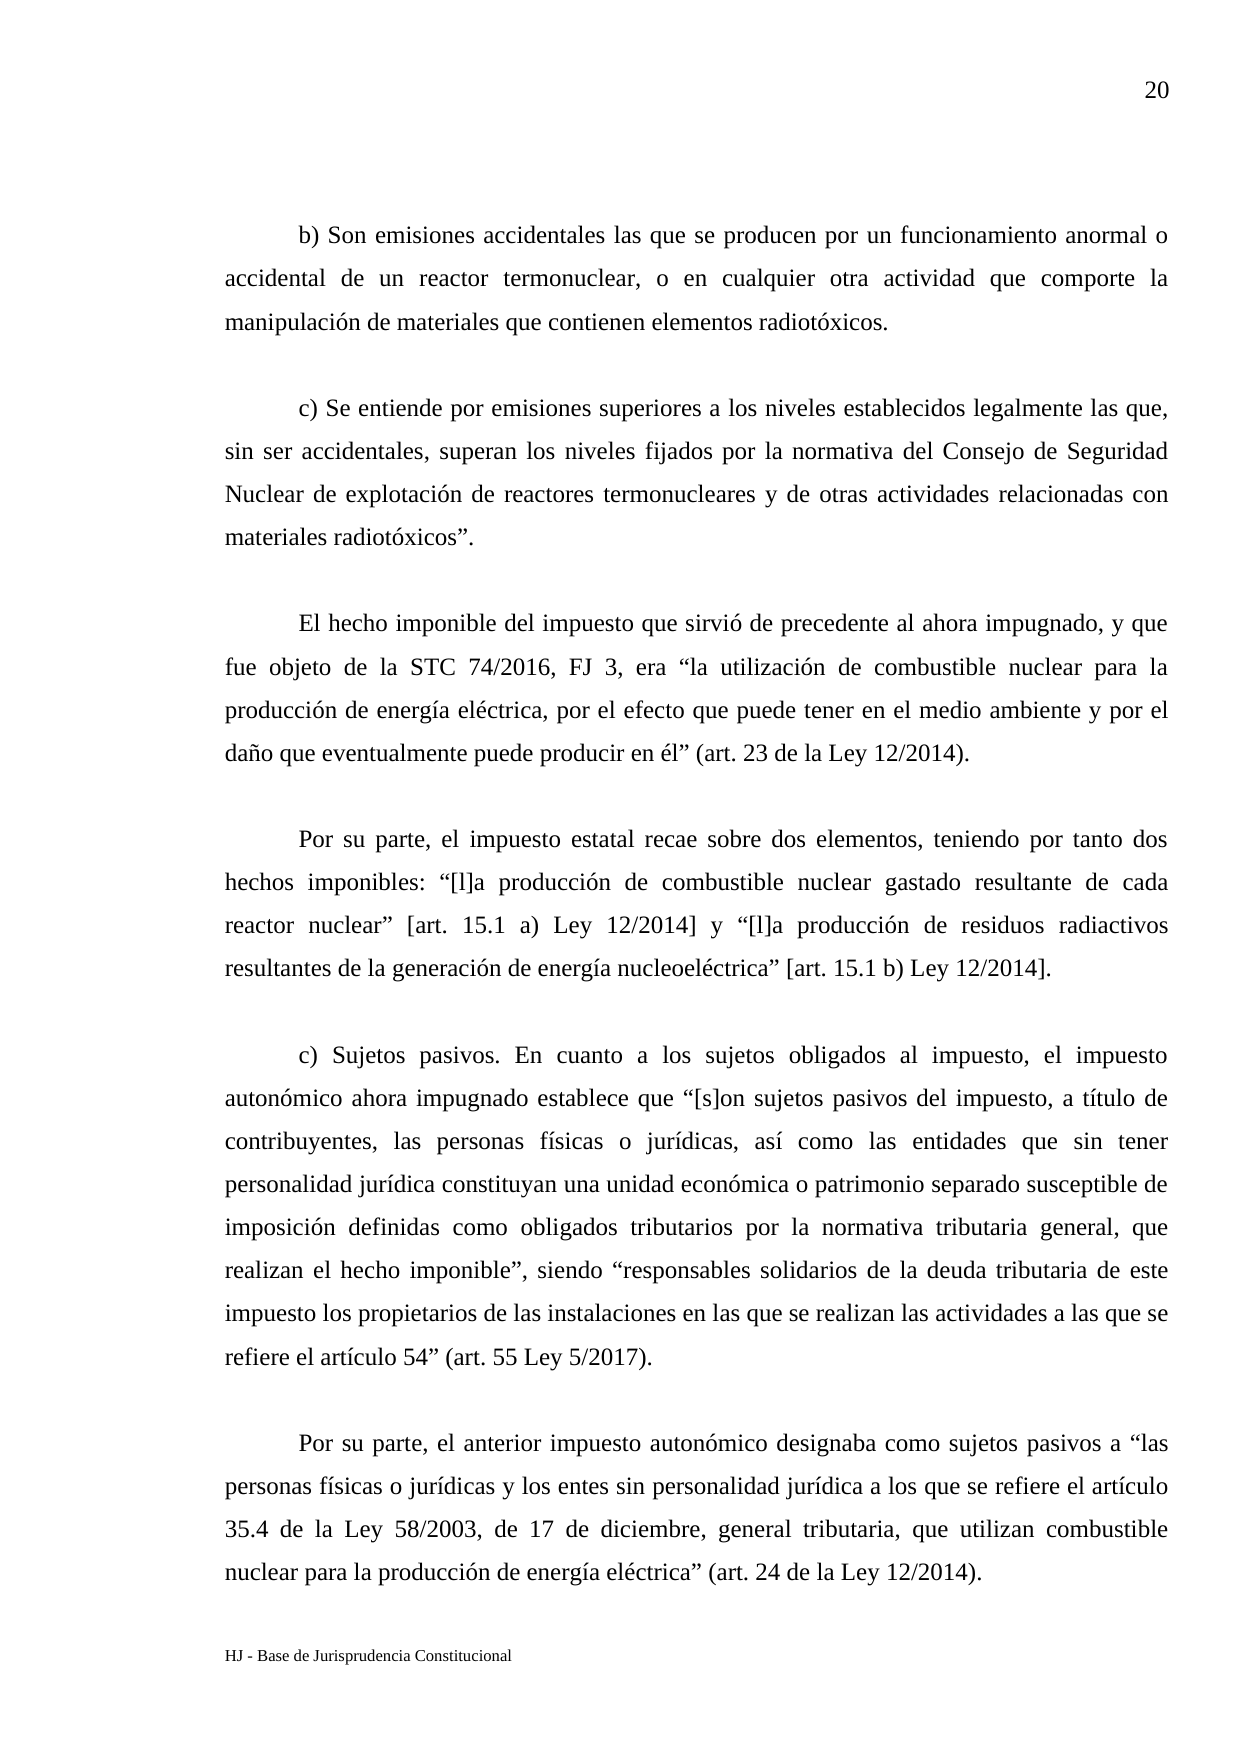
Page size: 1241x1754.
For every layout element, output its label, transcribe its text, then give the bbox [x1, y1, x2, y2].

text Por su parte, el anterior impuesto autonómico designaba como sujetos pasivos a “las personas físicas o jurídicas y los entes sin personalidad jurídica a los que se refiere el artículo 35.4 de la Ley 58/2003, de 17 de diciembre, general tributaria, que utilizan combustible nuclear para la producción de energía eléctrica” (art. 24 de la Ley 12/2014). [224, 1428, 1169, 1586]
text El hecho imponible del impuesto que sirvió de precedente al ahora impugnado, y que fue objeto de la STC 74/2016, FJ 3, era “la utilización de combustible nuclear para la producción de energía eléctrica, por el efecto que puede tener en el medio ambiente y por el daño que eventualmente puede producir en él” (art. 23 de la Ley 12/2014). [224, 608, 1169, 767]
text c) Se entiende por emisiones superiores a los niveles establecidos legalmente las que, sin ser accidentales, superan los niveles fijados por la normativa del Consejo de Seguridad Nuclear de explotación de reactores termonucleares y de otras actividades relacionadas con materiales radiotóxicos”. [224, 393, 1169, 551]
text Por su parte, el impuesto estatal recae sobre dos elementos, teniendo por tanto dos hechos imponibles: “[l]a producción de combustible nuclear gastado resultante de cada reactor nuclear” [art. 15.1 a) Ley 12/2014] y “[l]a producción de residuos radiactivos resultantes de la generación de energía nucleoeléctrica” [art. 15.1 b) Ley 12/2014]. [224, 824, 1169, 982]
text c) Sujetos pasivos. En cuanto a los sujetos obligados al impuesto, el impuesto autonómico ahora impugnado establece que “[s]on sujetos pasivos del impuesto, a título de contribuyentes, las personas físicas o jurídicas, así como las entidades que sin tener personalidad jurídica constituyan una unidad económica o patrimonio separado susceptible de imposición definidas como obligados tributarios por la normativa tributaria general, que realizan el hecho imponible”, siendo “responsables solidarios de la deuda tributaria de este impuesto los propietarios de las instalaciones en las que se realizan las actividades a las que se refiere el artículo 54” (art. 55 Ley 5/2017). [224, 1040, 1169, 1370]
text b) Son emisiones accidentales las que se producen por un funcionamiento anormal o accidental de un reactor termonuclear, o en cualquier otra actividad que comporte la manipulación de materiales que contienen elementos radiotóxicos. [224, 220, 1169, 335]
